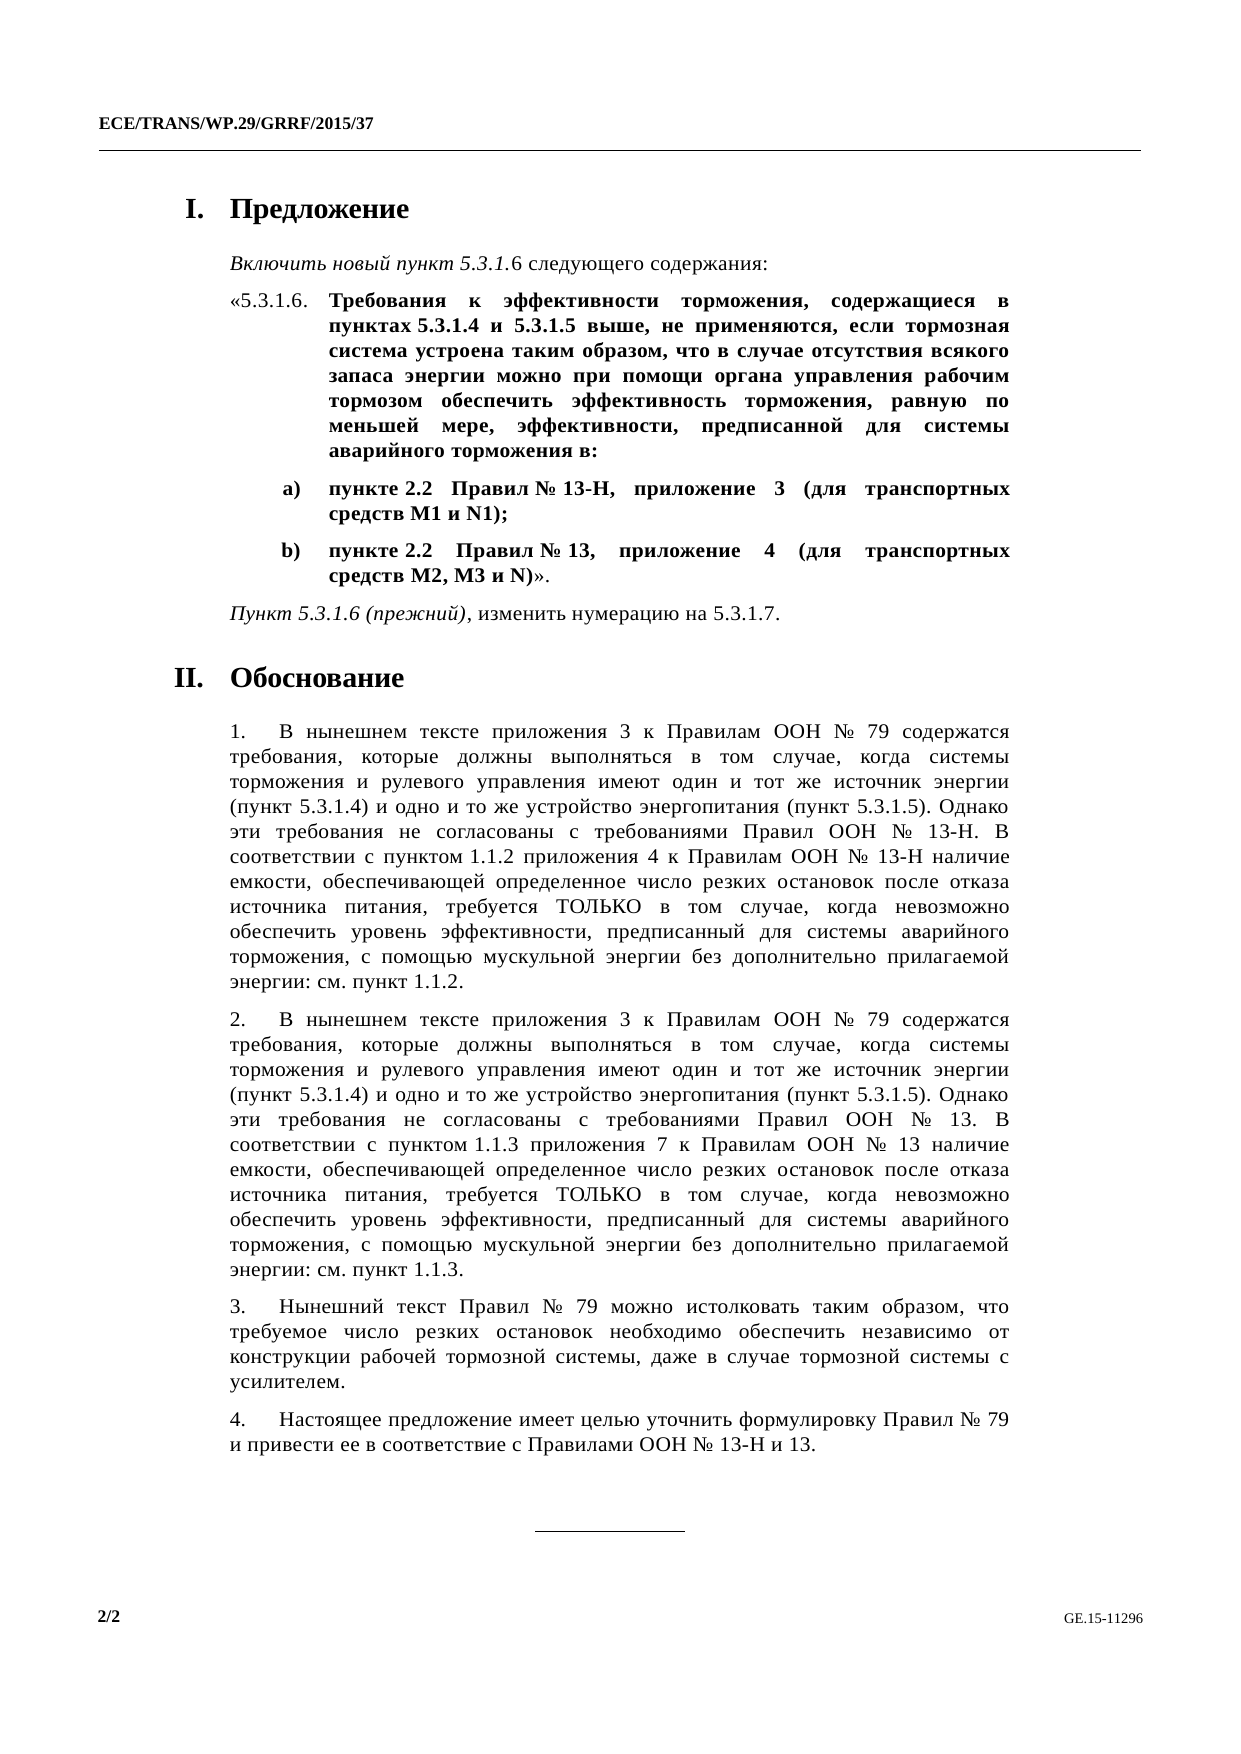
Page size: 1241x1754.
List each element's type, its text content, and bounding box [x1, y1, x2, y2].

text 1. В нынешнем тексте приложения 3 к Правилам ООН № 79 содержатся требования, которые должны выполняться в том случае, когда системы торможения и рулевого управления имеют один и тот же источник энергии (пункт 5.3.1.4) и одно и то же устройство энергопитания (пункт 5.3.1.5). Однако эти требования не согласованы с требованиями Правил ООН № 13-Н. В соответствии с пунктом 1.1.2 приложения 4 к Правилам ООН № 13-Н наличие емкости, обеспечивающей определенное число резких остановок после отказа источника питания, требуется ТОЛЬКО в том случае, когда невозможно обеспечить уровень эффективности, предписанный для системы аварийного торможения, с помощью мускульной энергии без дополнительно прилагаемой энергии: см. пункт 1.1.2. [229, 719, 1011, 994]
text a) пункте 2.2 Правил № 13-H, приложение 3 (для транспортных средств M1 и N1); [243, 475, 1011, 525]
text II. Обоснование [97, 663, 1011, 694]
text Включить новый пункт 5.3.1.6 следующего содержания: [229, 250, 1011, 275]
text b) пункте 2.2 Правил № 13, приложение 4 (для транспортных средств M2, М3 и N)». [243, 538, 1011, 588]
text I. Предложение [97, 194, 1011, 225]
text Пункт 5.3.1.6 (прежний), изменить нумерацию на 5.3.1.7. [229, 600, 1011, 625]
text 3. Нынешний текст Правил № 79 можно истолковать таким образом, что требуемое число резких остановок необходимо обеспечить независимо от конструкции рабочей тормозной системы, даже в случае тормозной системы с усилителем. [229, 1294, 1011, 1394]
text 2. В нынешнем тексте приложения 3 к Правилам ООН № 79 содержатся требования, которые должны выполняться в том случае, когда системы торможения и рулевого управления имеют один и тот же источник энергии (пункт 5.3.1.4) и одно и то же устройство энергопитания (пункт 5.3.1.5). Однако эти требования не согласованы с требованиями Правил ООН № 13. В соответствии с пунктом 1.1.3 приложения 7 к Правилам ООН № 13 наличие емкости, обеспечивающей определенное число резких остановок после отказа источника питания, требуется ТОЛЬКО в том случае, когда невозможно обеспечить уровень эффективности, предписанный для системы аварийного торможения, с помощью мускульной энергии без дополнительно прилагаемой энергии: см. пункт 1.1.3. [229, 1006, 1011, 1281]
text 4. Настоящее предложение имеет целью уточнить формулировку Правил № 79 и привести ее в соответствие с Правилами ООН № 13-Н и 13. [229, 1406, 1011, 1456]
text «5.3.1.6. Требования к эффективности торможения, содержащиеся в пунктах 5.3.1.4 и 5.3.1.5 выше, не применяются, если тормозная система устроена таким образом, что в случае отсутствия всякого запаса энергии можно при помощи органа управления рабочим тормозом обеспечить эффективность торможения, равную по меньшей мере, эффективности, предписанной для системы аварийного торможения в: [229, 288, 1011, 463]
